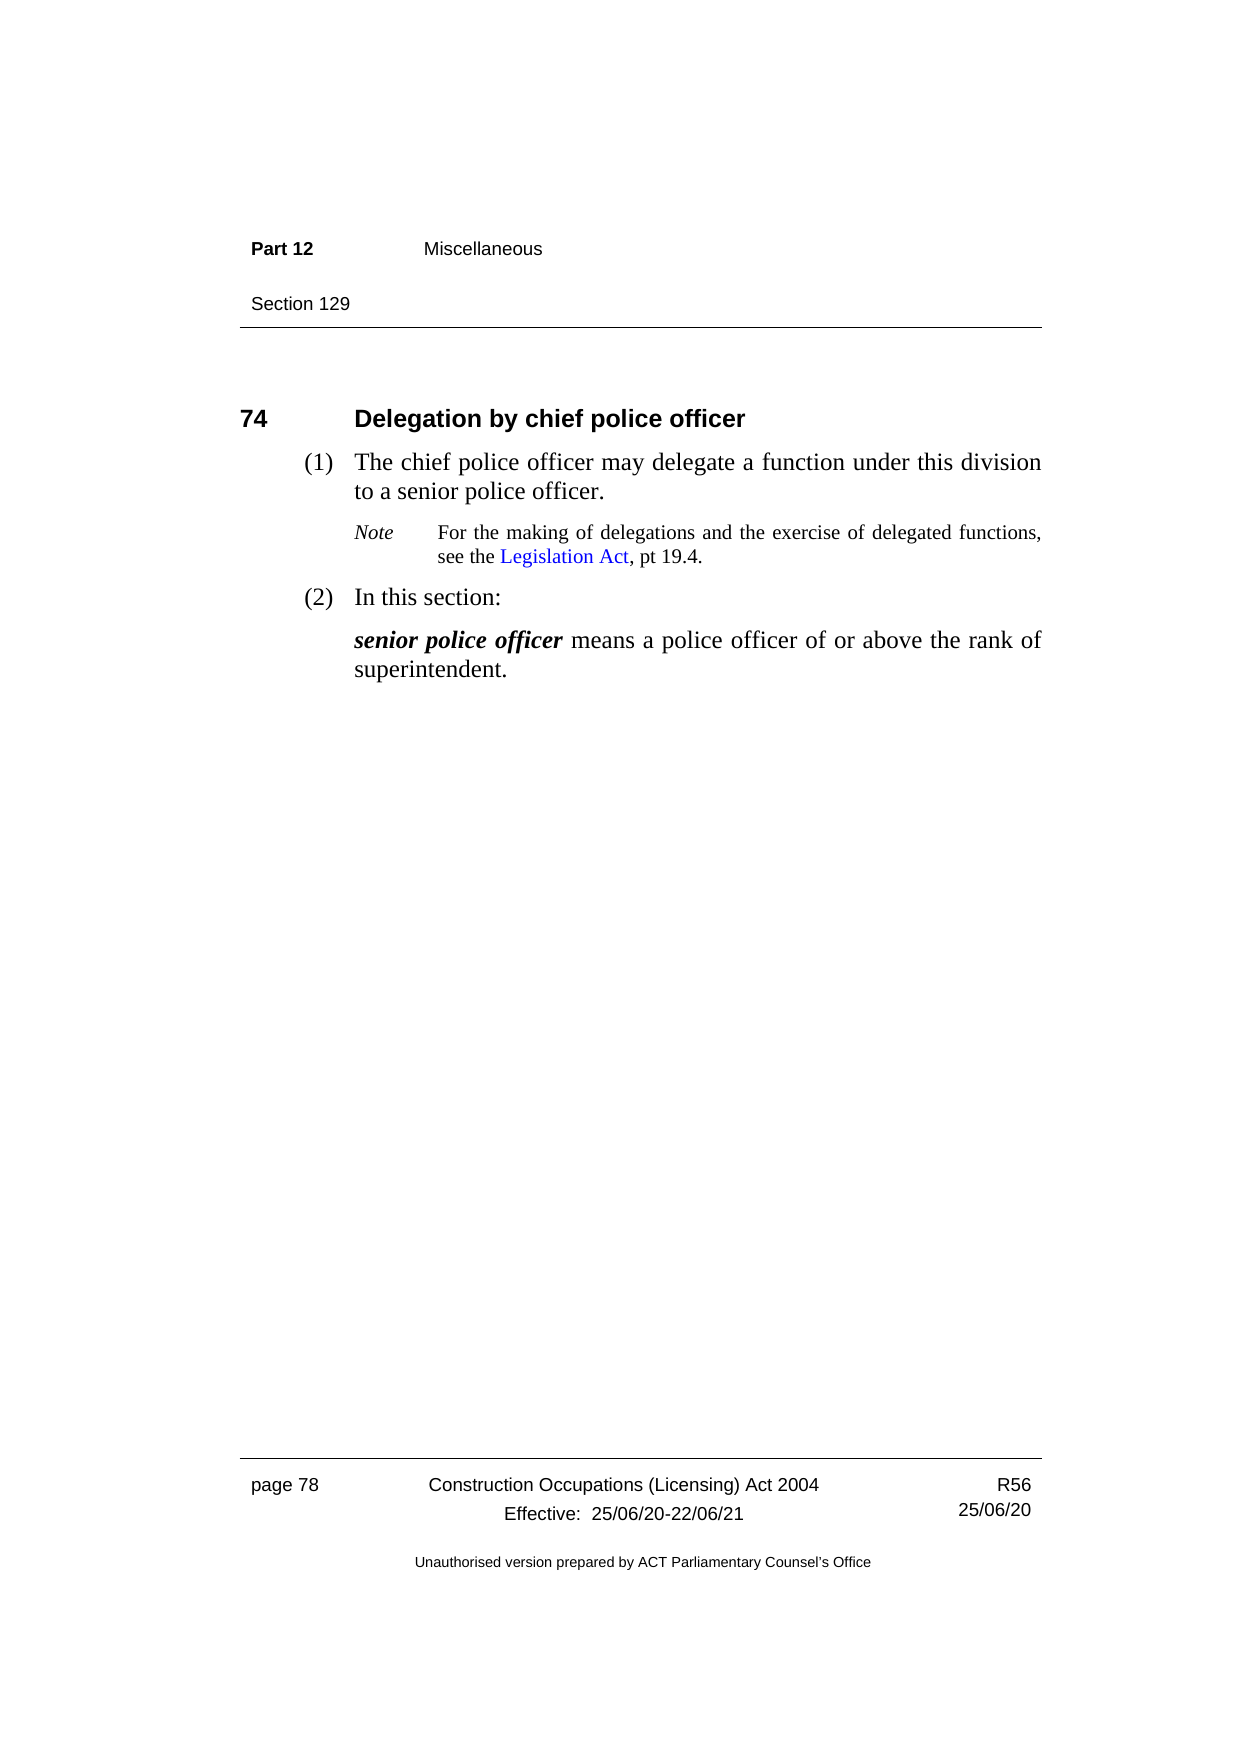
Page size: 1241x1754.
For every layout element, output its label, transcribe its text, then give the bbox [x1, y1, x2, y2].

text senior police officer means a police officer of or above the rank of superintendent. [354, 626, 1042, 683]
text (1) The chief police officer may delegate a function under this division to a senior police officer. [239, 447, 1042, 505]
text Note For the making of delegations and the exercise of delegated functions, see the Legislation Act, pt 19.4. [354, 519, 1042, 568]
text 74 Delegation by chief police officer [239, 404, 1042, 433]
text (2) In this section: [239, 582, 1042, 611]
